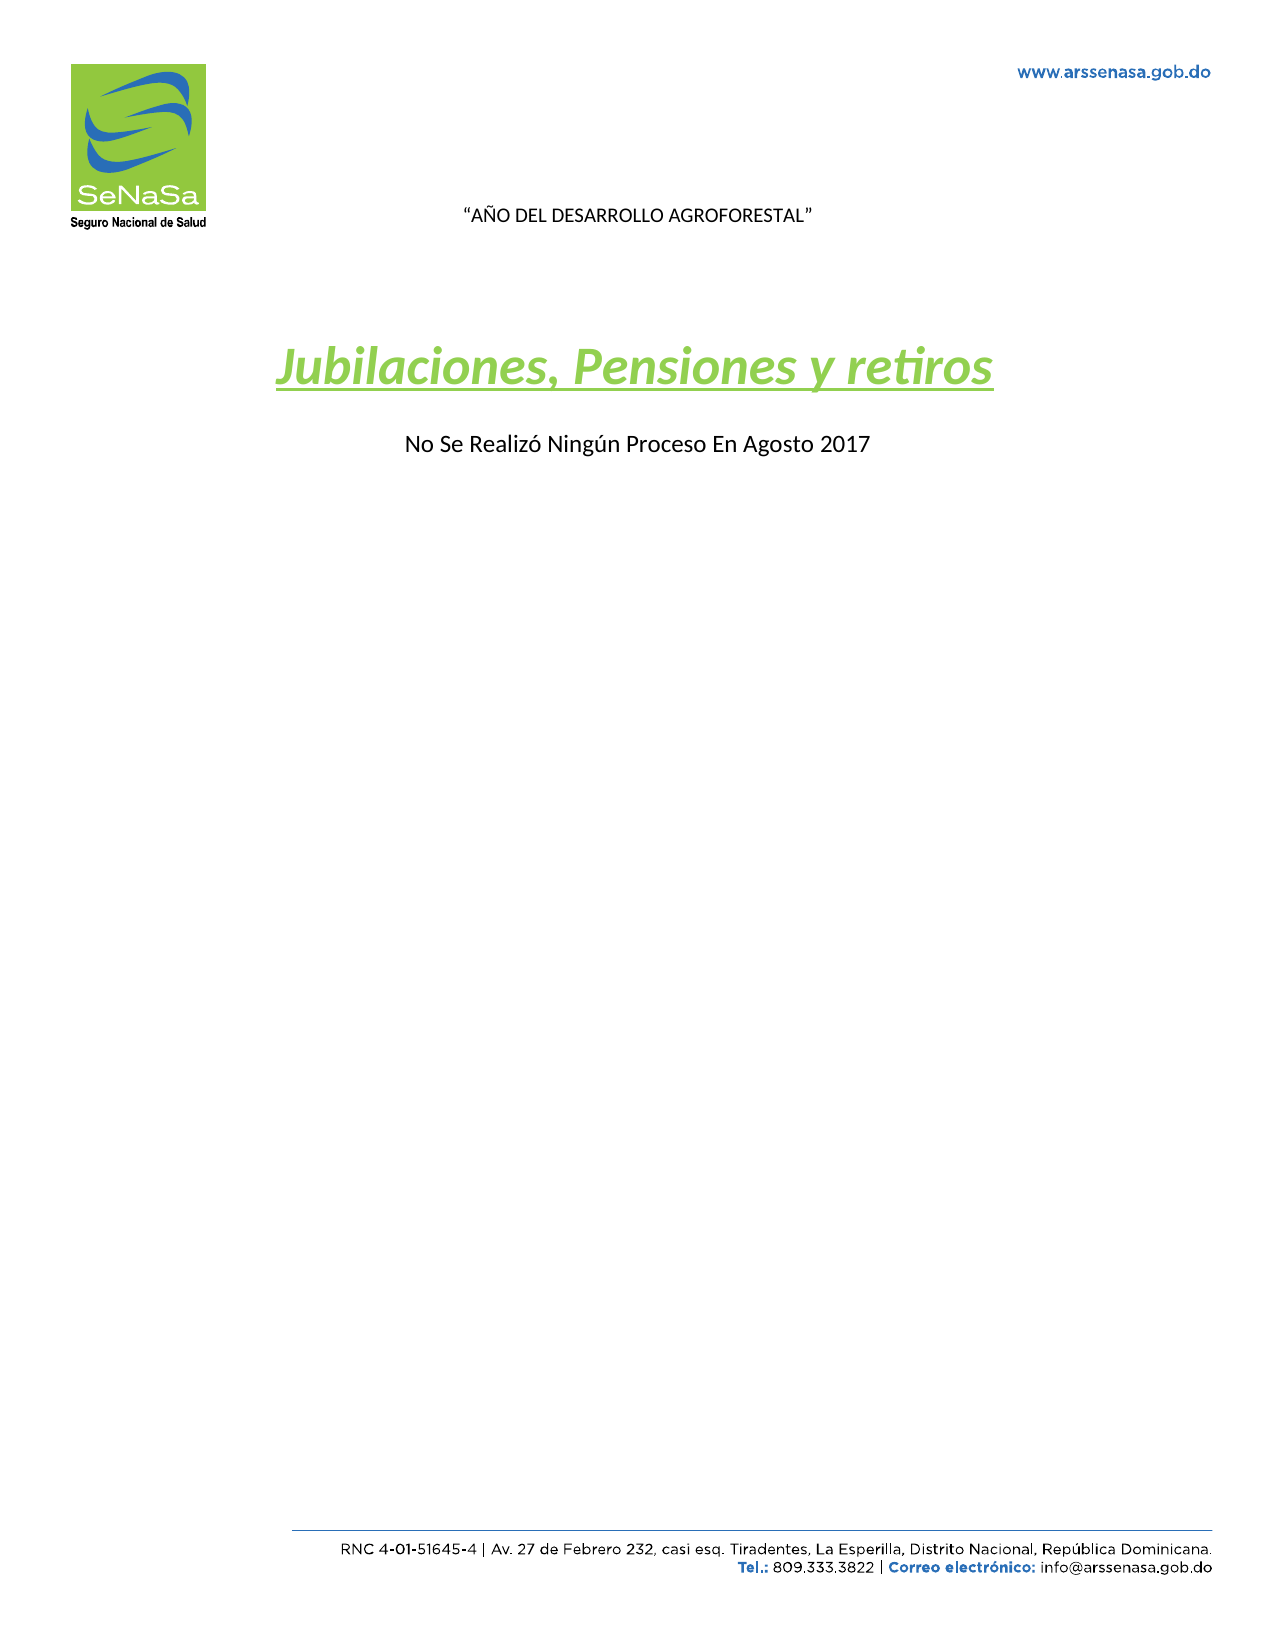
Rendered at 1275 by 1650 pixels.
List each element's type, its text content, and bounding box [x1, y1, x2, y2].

text No Se Realizó Ningún Proceso En Agosto 2017 [177, 429, 1098, 459]
text Jubilaciones, Pensiones y retiros [177, 332, 1098, 398]
